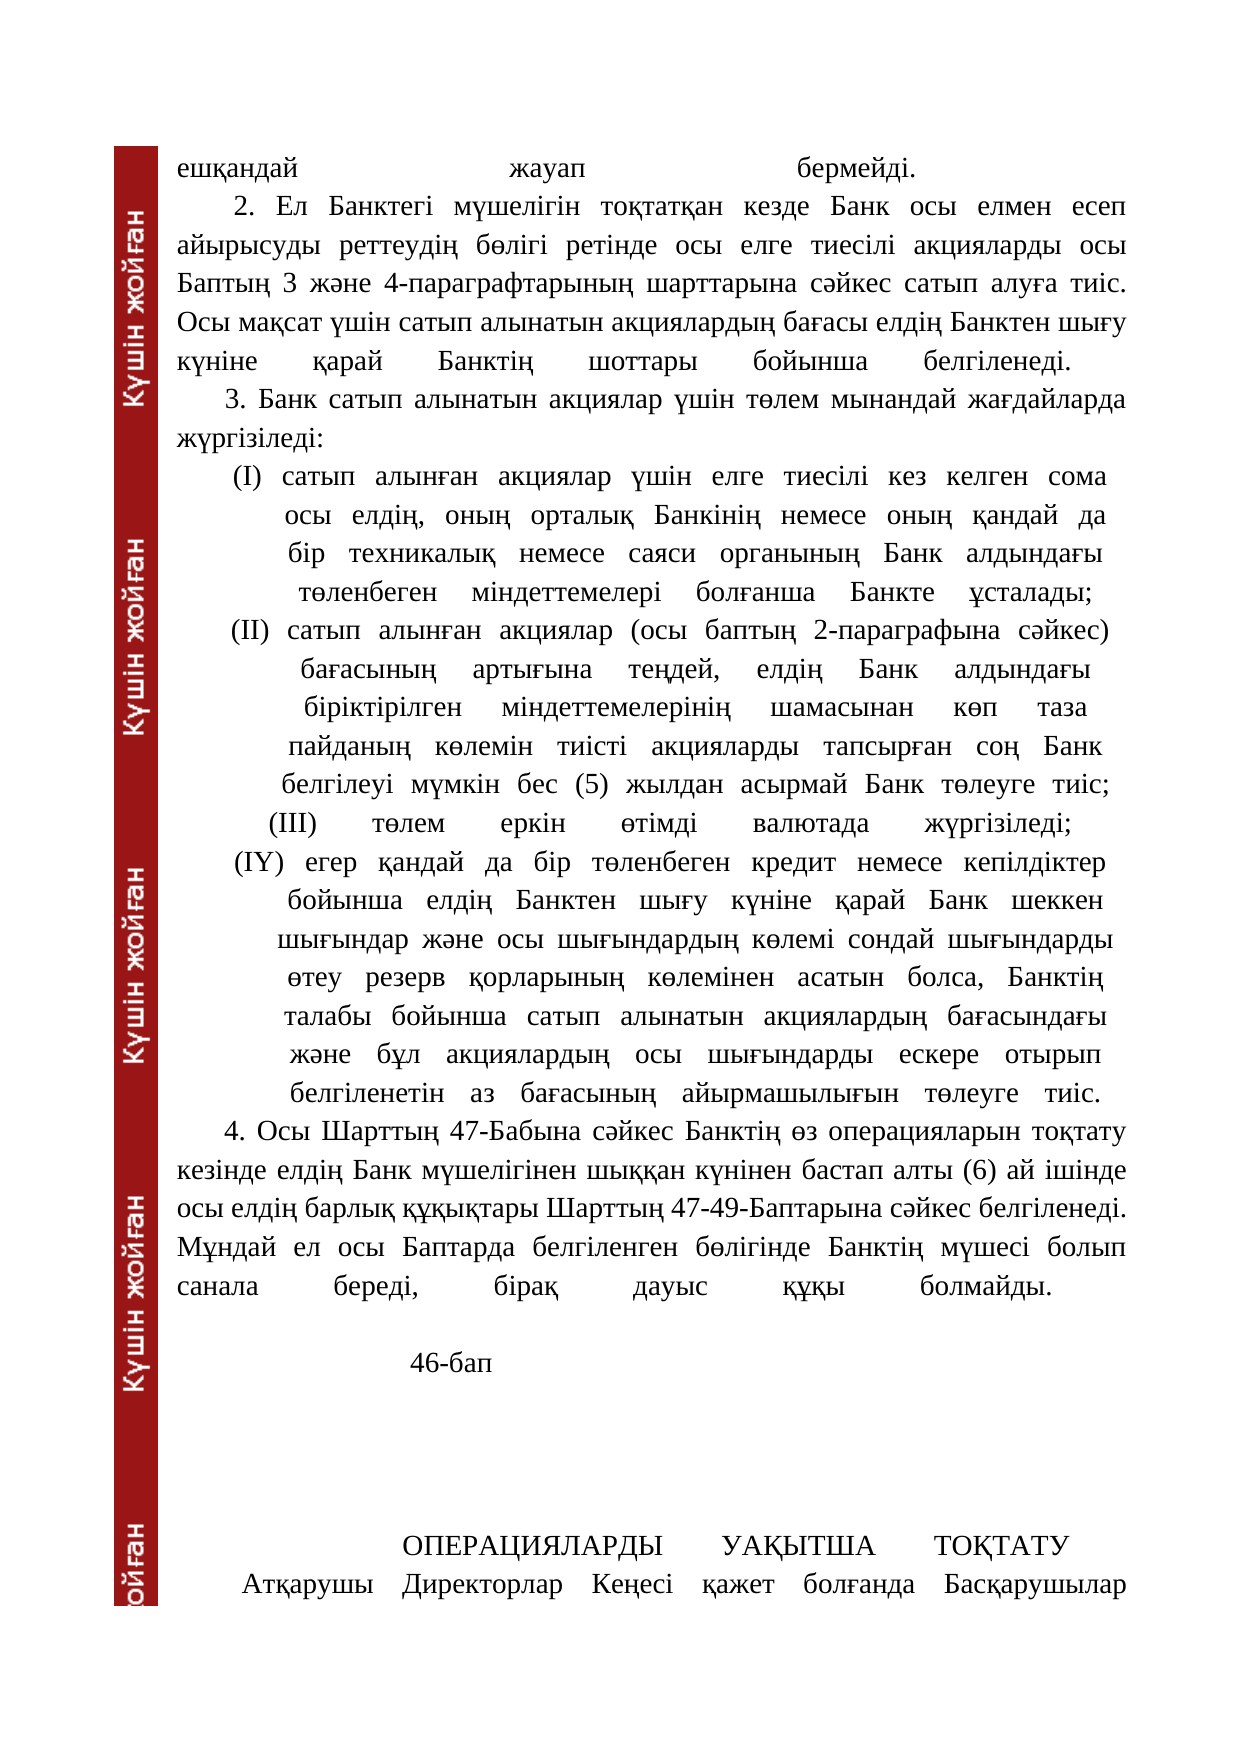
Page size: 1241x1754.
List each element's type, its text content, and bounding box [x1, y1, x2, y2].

picture [114, 146, 158, 150]
text 46-бап [112, 1345, 1128, 1378]
picture [114, 1340, 158, 1345]
picture [114, 1378, 158, 1489]
picture [114, 1600, 158, 1606]
